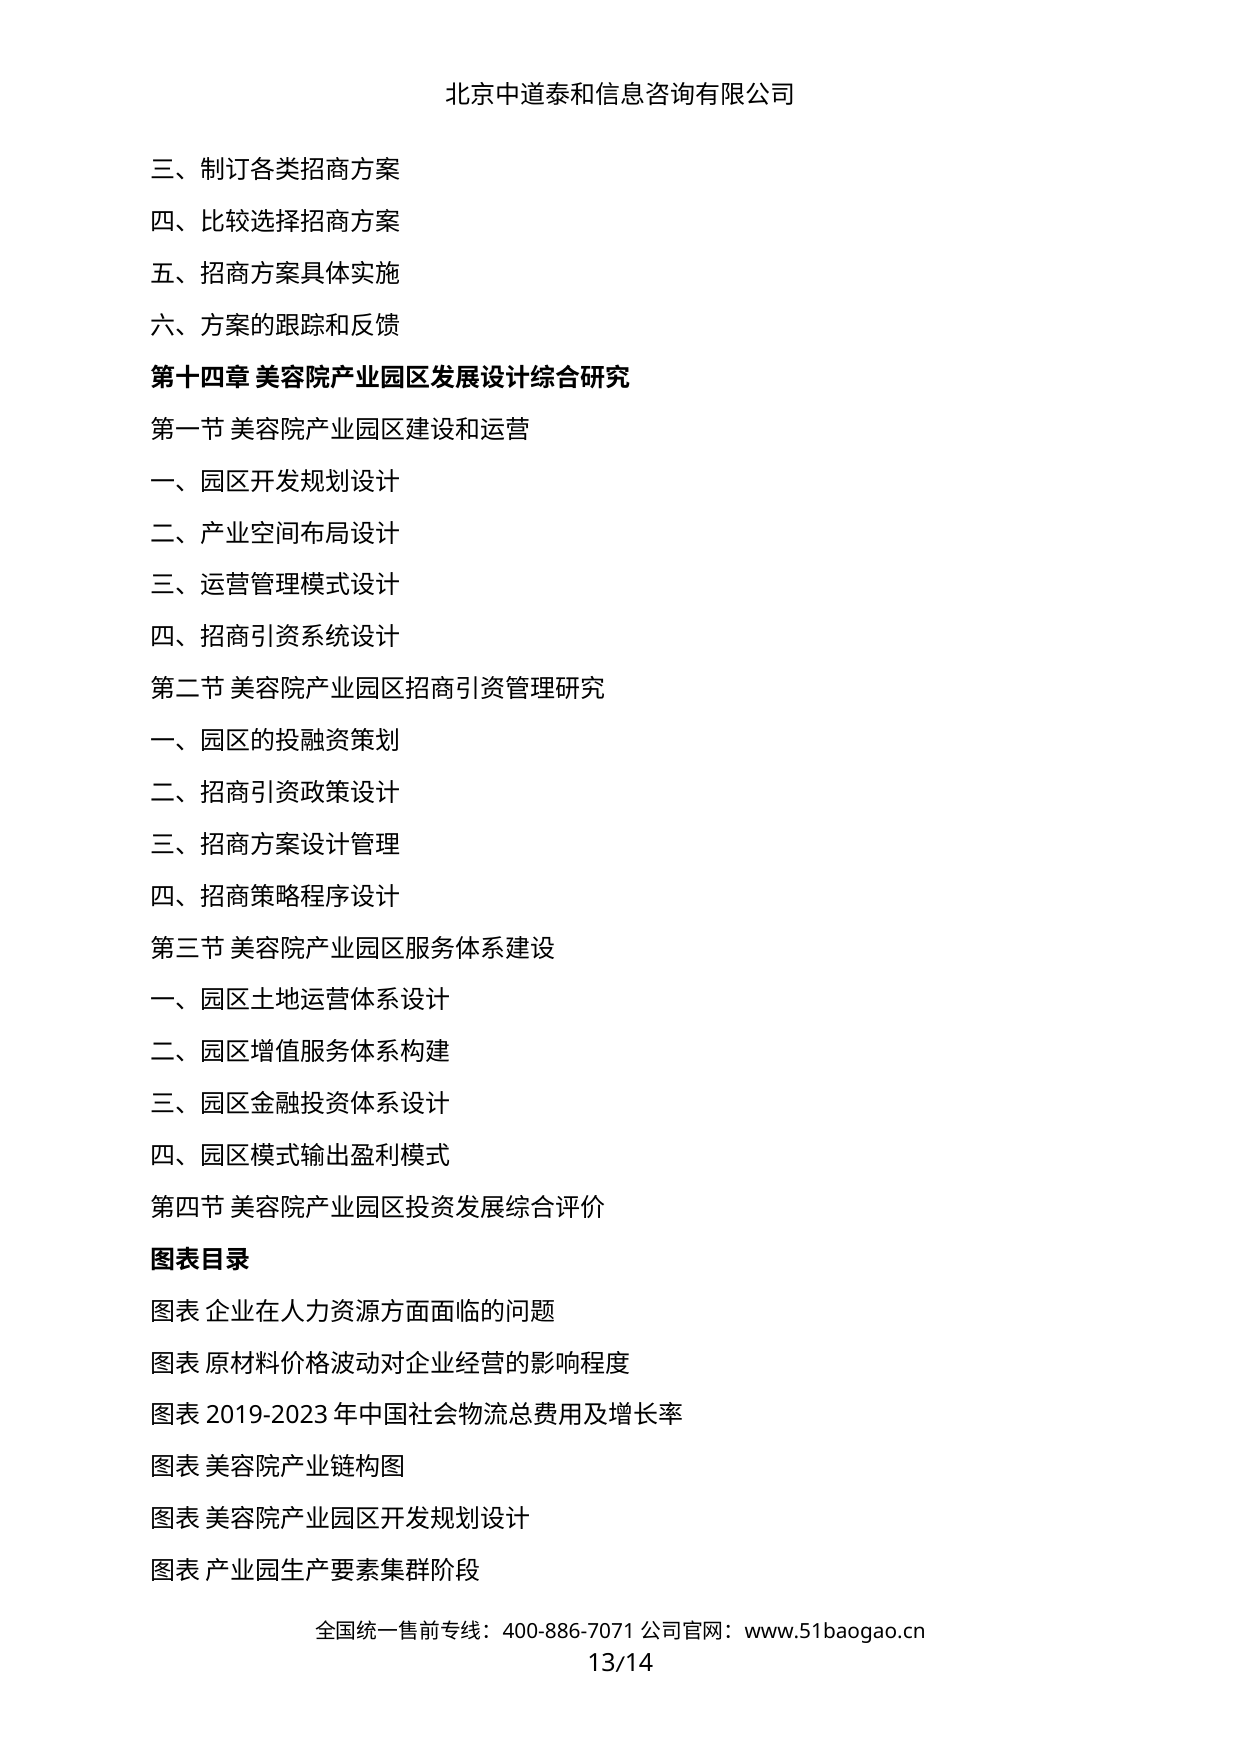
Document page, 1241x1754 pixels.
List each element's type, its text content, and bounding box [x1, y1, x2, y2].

text 第二节 美容院产业园区招商引资管理研究 [150, 669, 1090, 705]
text 第四节 美容院产业园区投资发展综合评价 [150, 1187, 1090, 1224]
text 四、招商引资系统设计 [150, 617, 1090, 653]
text 图表 2019-2023年中国社会物流总费用及增长率 [150, 1395, 1090, 1431]
text 图表 企业在人力资源方面面临的问题 [150, 1291, 1090, 1327]
text 三、园区金融投资体系设计 [150, 1084, 1090, 1120]
text 四、园区模式输出盈利模式 [150, 1136, 1090, 1172]
text 第十四章 美容院产业园区发展设计综合研究 [150, 357, 1090, 394]
text 一、园区土地运营体系设计 [150, 980, 1090, 1016]
text 二、园区增值服务体系构建 [150, 1032, 1090, 1068]
text 三、运营管理模式设计 [150, 565, 1090, 601]
text 图表 原材料价格波动对企业经营的影响程度 [150, 1343, 1090, 1379]
text 四、比较选择招商方案 [150, 202, 1090, 238]
text 四、招商策略程序设计 [150, 876, 1090, 912]
text 第一节 美容院产业园区建设和运营 [150, 409, 1090, 446]
text 六、方案的跟踪和反馈 [150, 306, 1090, 342]
text 一、园区开发规划设计 [150, 461, 1090, 497]
text 图表 美容院产业园区开发规划设计 [150, 1499, 1090, 1535]
text 图表 美容院产业链构图 [150, 1447, 1090, 1483]
text 二、产业空间布局设计 [150, 513, 1090, 549]
text 图表目录 [150, 1239, 1090, 1276]
text 第三节 美容院产业园区服务体系建设 [150, 928, 1090, 964]
text 二、招商引资政策设计 [150, 772, 1090, 809]
text 三、招商方案设计管理 [150, 824, 1090, 861]
text 一、园区的投融资策划 [150, 721, 1090, 757]
text 五、招商方案具体实施 [150, 254, 1090, 290]
text 图表 产业园生产要素集群阶段 [150, 1551, 1090, 1587]
text 三、制订各类招商方案 [150, 150, 1090, 186]
